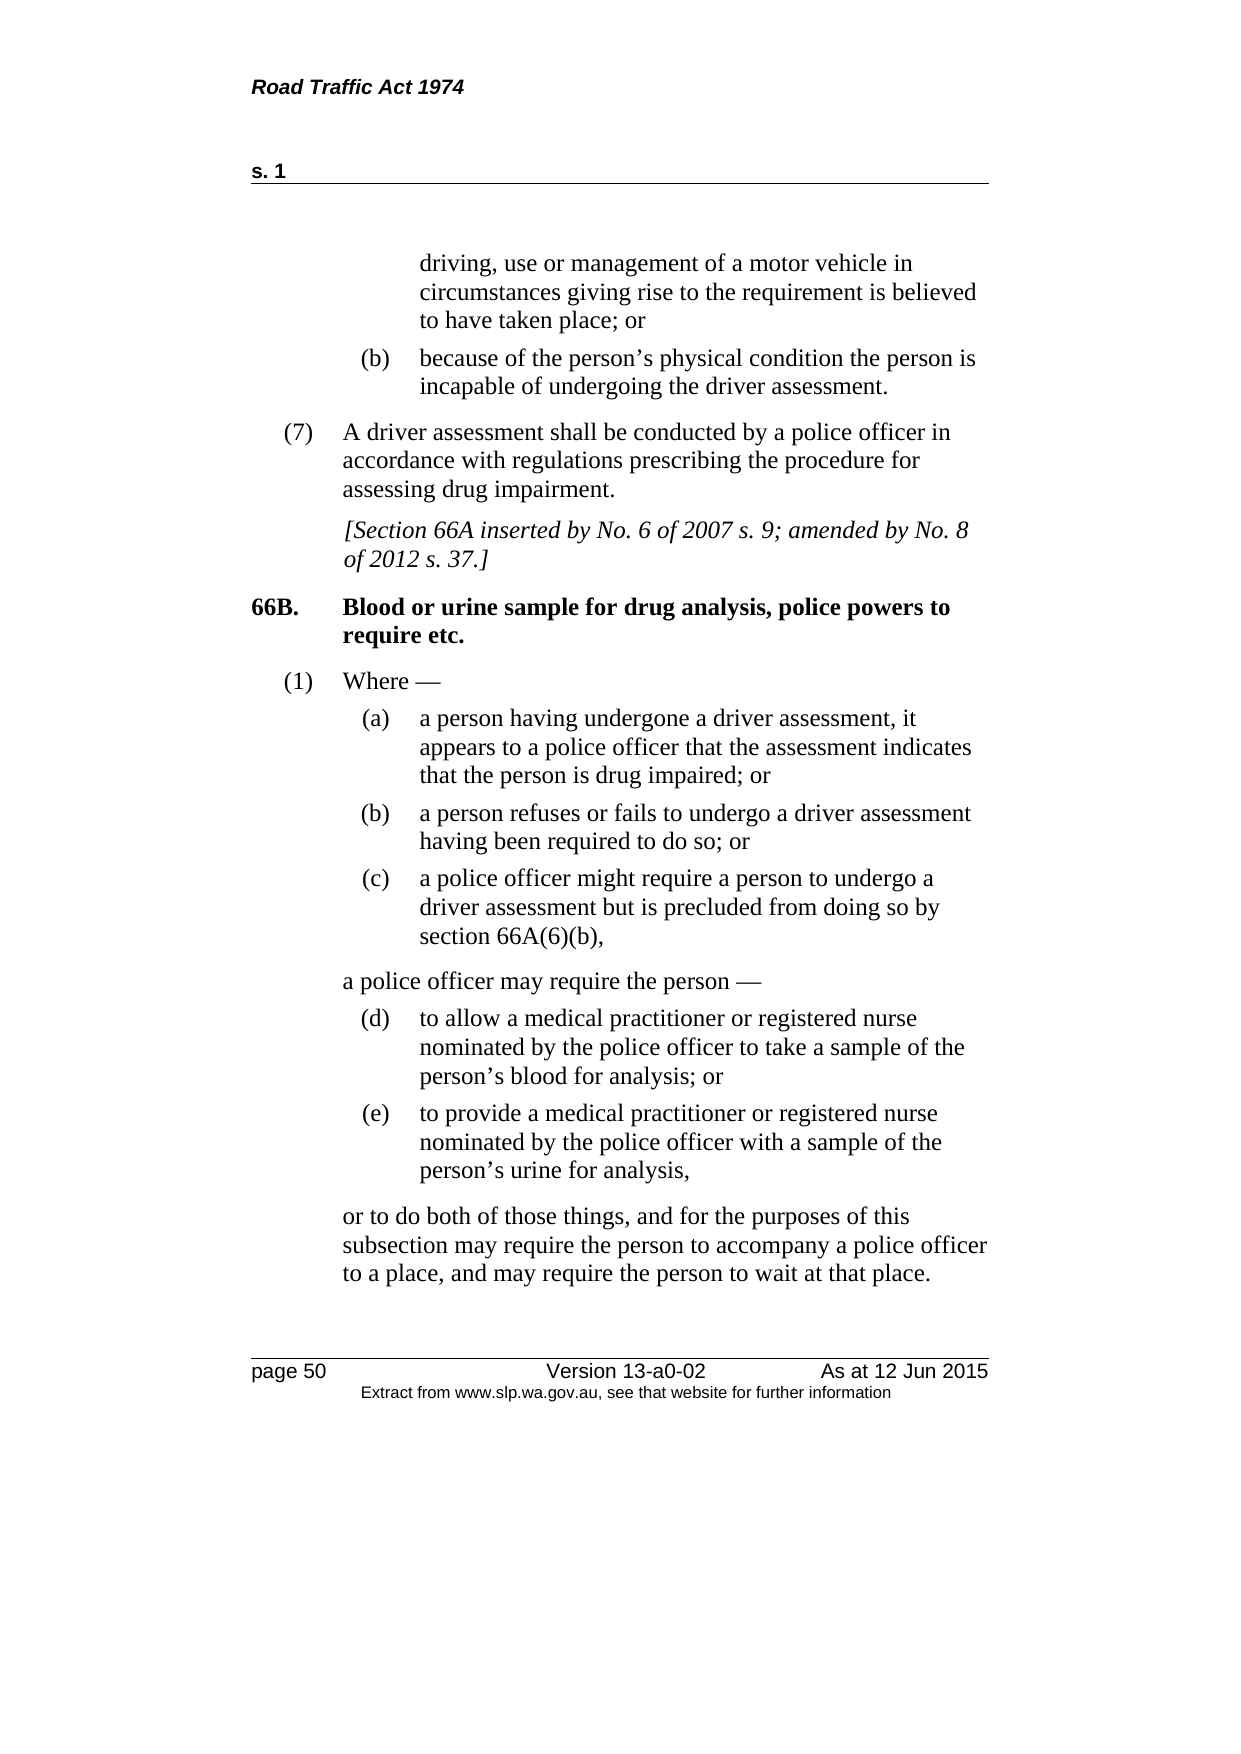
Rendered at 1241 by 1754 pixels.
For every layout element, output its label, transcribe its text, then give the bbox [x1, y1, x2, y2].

text (1) Where — [251, 666, 989, 695]
subtitle 66B. Blood or urine sample for drug analysis, police powers to require etc. [251, 592, 989, 649]
text (b) a person refuses or fails to undergo a driver assessment having been required to do so; or [251, 798, 989, 855]
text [251, 248, 989, 334]
text (b) because of the person’s physical condition the person is incapable of undergoing the driver assessment. [251, 343, 989, 400]
text [Section 66A inserted by No. 6 of 2007 s. 9; amended by No. 8 of 2012 s. 37.] [251, 516, 989, 573]
text (7) A driver assessment shall be conducted by a police officer in accordance with regulations prescribing the procedure for assessing drug impairment. [251, 417, 989, 503]
text (c) a police officer might require a person to undergo a driver assessment but is precluded from doing so by section 66A(6)(b), [251, 863, 989, 950]
text (e) to provide a medical practitioner or registered nurse nominated by the police officer with a sample of the person’s urine for analysis, [251, 1098, 989, 1184]
text (a) a person having undergone a driver assessment, it appears to a police officer that the assessment indicates that the person is drug impaired; or [251, 703, 989, 789]
text a police officer may require the person — [251, 966, 989, 995]
text or to do both of those things, and for the purposes of this subsection may require the person to accompany a police officer to a place, and may require the person to wait at that place. [251, 1201, 989, 1287]
text (d) to allow a medical practitioner or registered nurse nominated by the police officer to take a sample of the person’s blood for analysis; or [251, 1003, 989, 1090]
